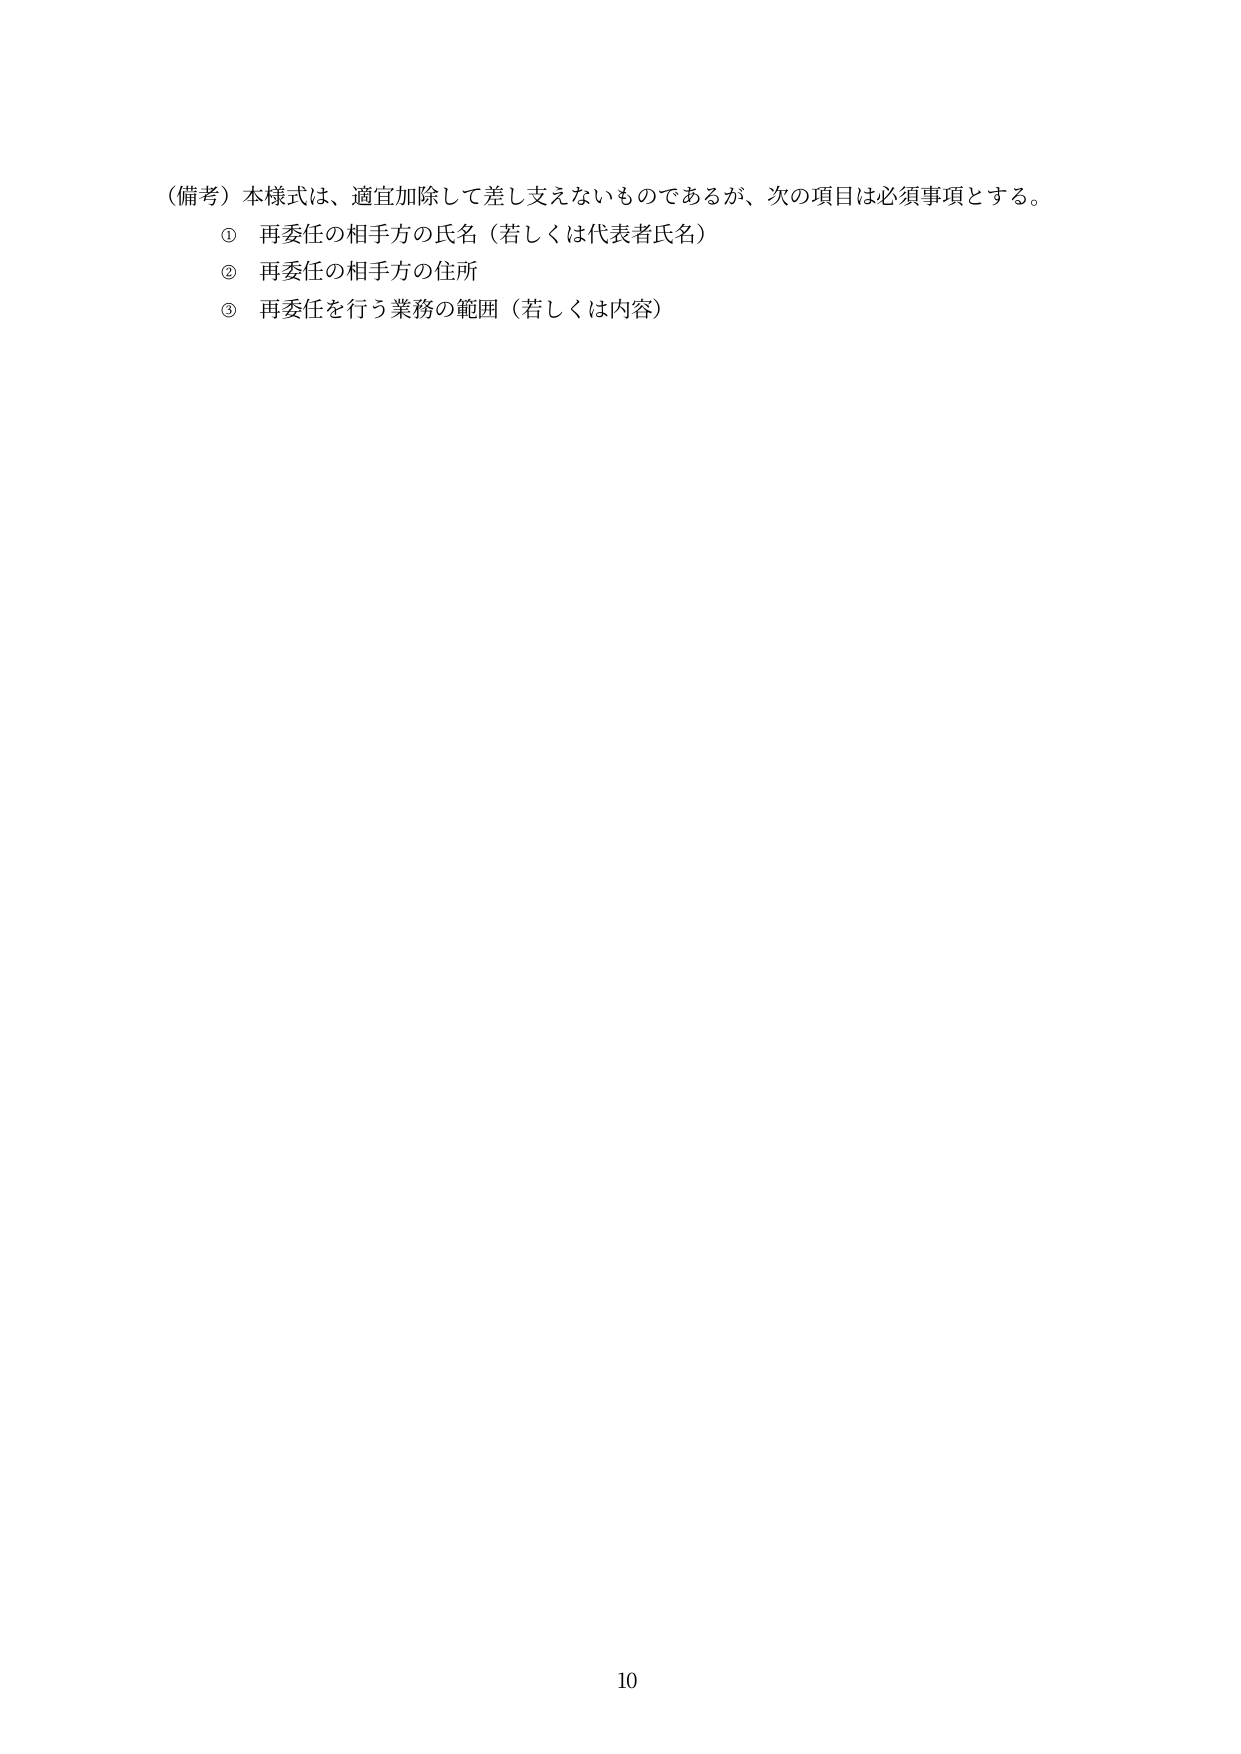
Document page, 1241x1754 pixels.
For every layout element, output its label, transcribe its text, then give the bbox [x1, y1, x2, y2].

text ③ 再委任を行う業務の範囲（若しくは内容） [133, 286, 1122, 323]
text （備考）本様式は、適宜加除して差し支えないものであるが、次の項目は必須事項とする。 [133, 173, 1122, 211]
text ② 再委任の相手方の住所 [133, 248, 1122, 286]
text ① 再委任の相手方の氏名（若しくは代表者氏名） [133, 211, 1122, 248]
